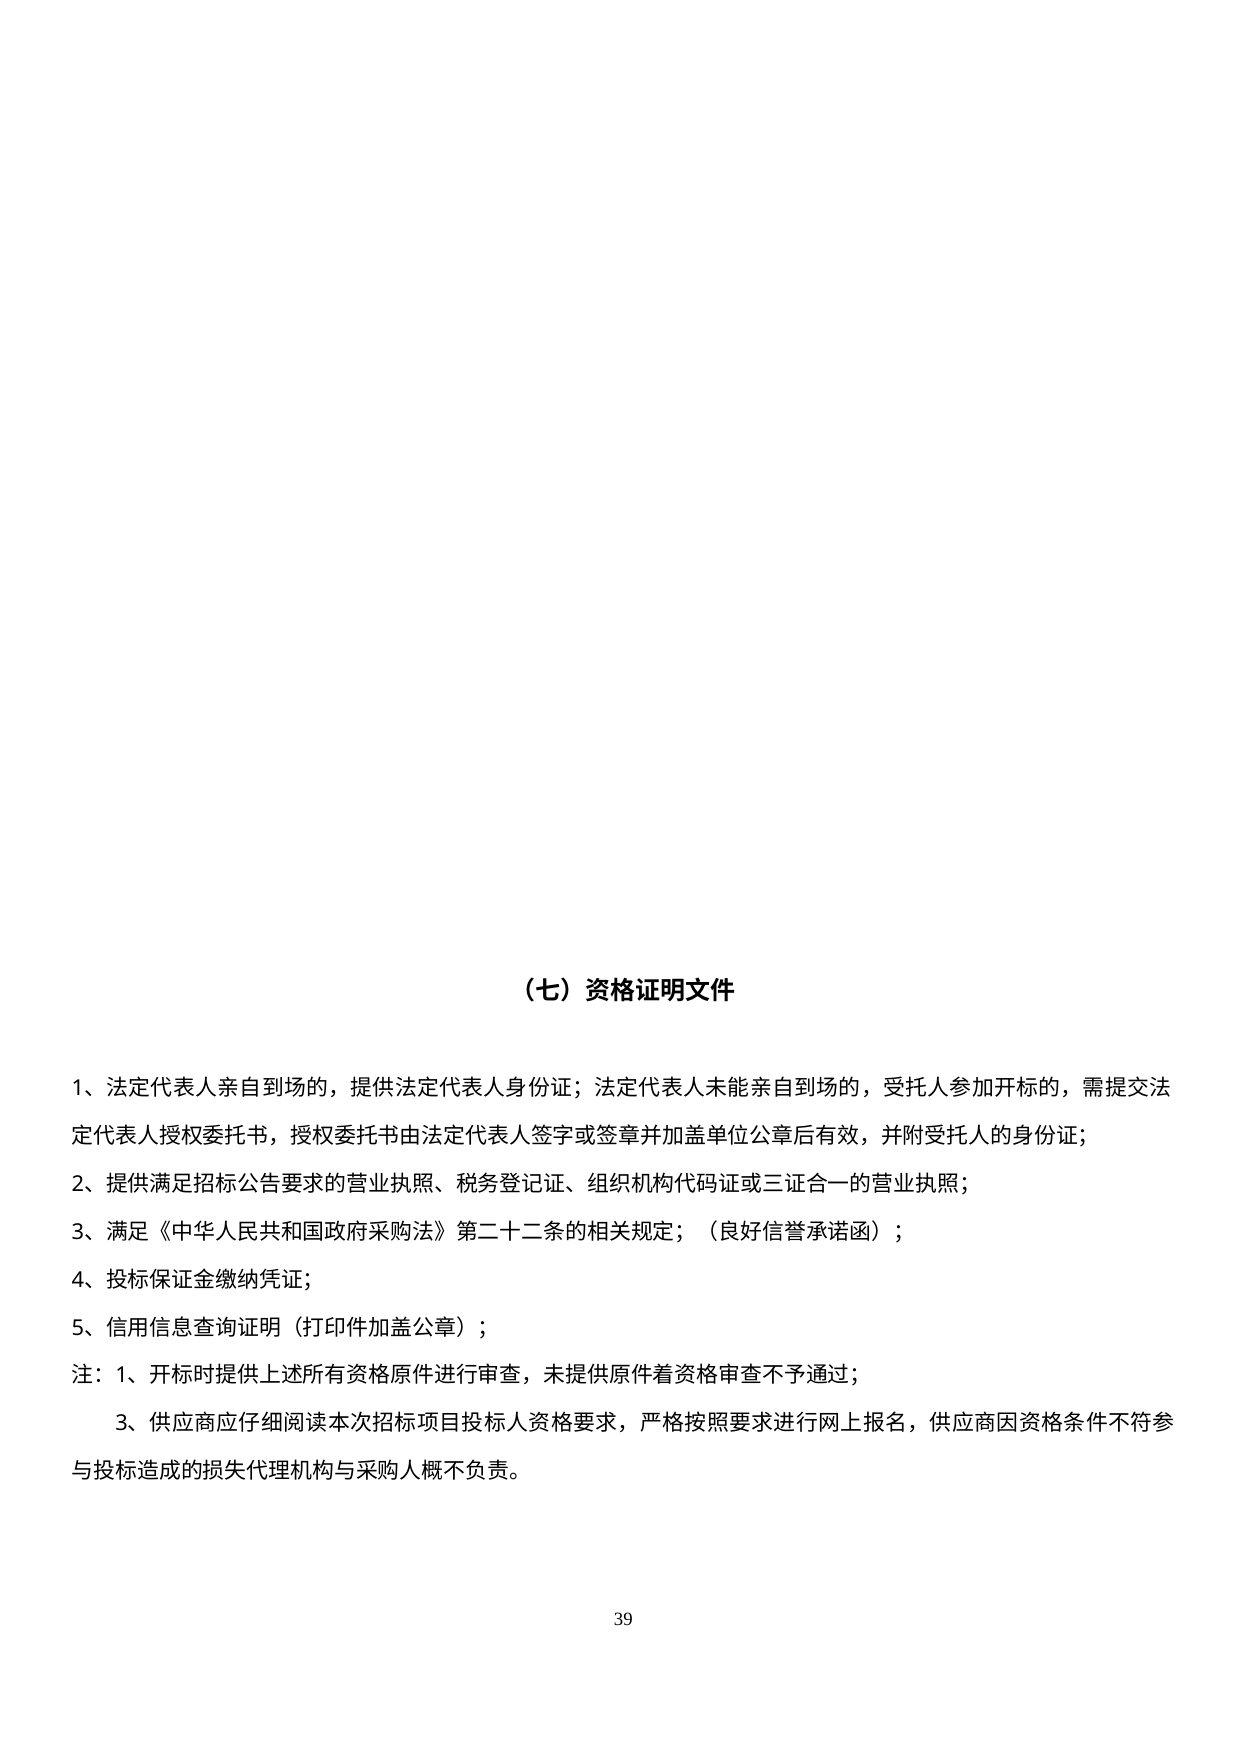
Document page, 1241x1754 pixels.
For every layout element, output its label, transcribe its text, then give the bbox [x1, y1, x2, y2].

text 3、满足《中华人民共和国政府采购法》第二十二条的相关规定；（良好信誉承诺函）； [71, 1201, 1175, 1249]
list 供应商应仔细阅读本次招标项目投标人资格要求，严格按照要求进行网上报名，供应商因资格条件不符参与投标造成的损失代理机构与采购人概不负责。 [71, 1392, 1175, 1488]
text 5、信用信息查询证明（打印件加盖公章）； [71, 1297, 1175, 1344]
text 4、投标保证金缴纳凭证； [71, 1249, 1175, 1297]
text 2、提供满足招标公告要求的营业执照、税务登记证、组织机构代码证或三证合一的营业执照； [71, 1153, 1175, 1201]
text 1、法定代表人亲自到场的，提供法定代表人身份证；法定代表人未能亲自到场的，受托人参加开标的，需提交法定代表人授权委托书，授权委托书由法定代表人签字或签章并加盖单位公章后有效，并附受托人的身份证； [71, 1057, 1175, 1153]
text 注：1、开标时提供上述所有资格原件进行审查，未提供原件着资格审查不予通过； [71, 1344, 1175, 1392]
text （七）资格证明文件 [71, 961, 1175, 1009]
